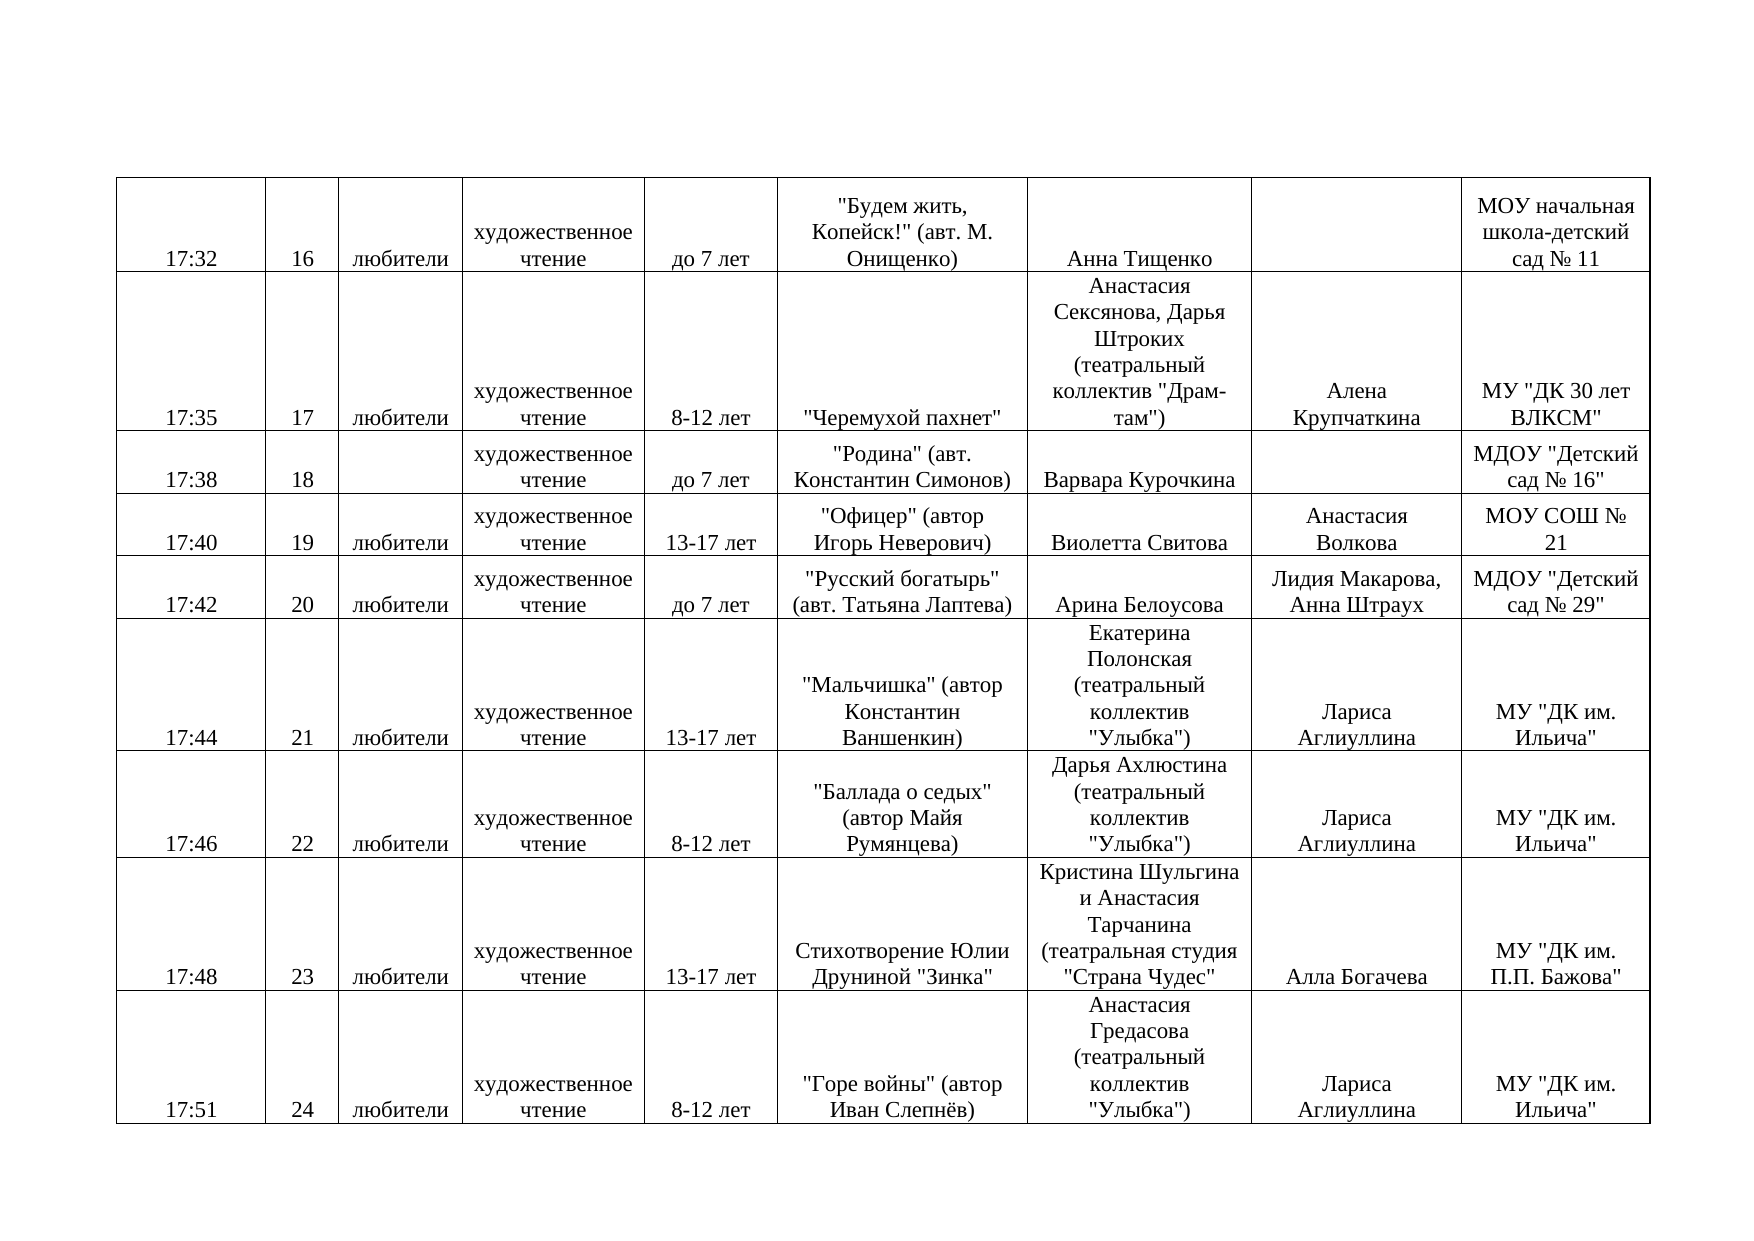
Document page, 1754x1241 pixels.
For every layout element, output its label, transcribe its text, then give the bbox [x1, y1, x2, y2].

table_cell Лидия Макарова, Анна Штраух [1252, 556, 1461, 618]
table_cell 8-12 лет [645, 751, 777, 857]
table_cell 8-12 лет [645, 272, 777, 430]
table_cell "Горе войны" (автор Иван Слепнёв) [778, 991, 1027, 1122]
table_cell художественное чтение [463, 751, 644, 857]
table_cell МОУ начальная школа-детский сад № 11 [1462, 178, 1649, 271]
table_cell МУ "ДК им. Ильича" [1462, 619, 1649, 750]
table_cell 17:46 [117, 751, 265, 857]
table_cell до 7 лет [645, 556, 777, 618]
table_cell Виолетта Свитова [1028, 494, 1251, 555]
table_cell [463, 991, 644, 1122]
table_cell 13-17 лет [645, 619, 777, 750]
table_cell художественное чтение [463, 431, 644, 493]
table_cell любители [339, 751, 462, 857]
table_cell любители [339, 272, 462, 430]
table_cell Алла Богачева [1252, 858, 1461, 990]
table_cell художественное чтение [463, 556, 644, 618]
table_cell "Родина" (авт. Константин Симонов) [778, 431, 1027, 493]
table_cell МУ "ДК им. Ильича" [1462, 751, 1649, 857]
table_cell Анастасия Сексянова, Дарья Штроких (театральный коллектив "Драм-там") [1028, 272, 1251, 430]
table_cell художественное чтение [463, 619, 644, 750]
table_cell Арина Белоусова [1028, 556, 1251, 618]
table_cell Лариса Аглиуллина [1252, 991, 1461, 1122]
table_cell Алена Крупчаткина [1252, 272, 1461, 430]
table_cell 17 [266, 272, 338, 430]
table_cell 17:44 [117, 619, 265, 750]
table_cell "Русский богатырь" (авт. Татьяна Лаптева) [778, 556, 1027, 618]
table_cell до 7 лет [645, 431, 777, 493]
table_cell 17:40 [117, 494, 265, 555]
table_cell МДОУ "Детский сад № 16" [1462, 431, 1649, 493]
table_cell МУ "ДК им. Ильича" [1462, 991, 1649, 1122]
table_cell любители [339, 178, 462, 271]
table_cell 20 [266, 556, 338, 618]
table_cell любители [339, 494, 462, 555]
table_cell 23 [266, 858, 338, 990]
table_cell МУ "ДК 30 лет ВЛКСМ" [1462, 272, 1649, 430]
table_cell любители [339, 619, 462, 750]
table_cell Варвара Курочкина [1028, 431, 1251, 493]
table_cell Анастасия Волкова [1252, 494, 1461, 555]
table_cell Лариса Аглиуллина [1252, 751, 1461, 857]
table_cell Кристина Шульгина и Анастасия Тарчанина (театральная студия "Страна Чудес" [1028, 858, 1251, 990]
table_cell МОУ СОШ № 21 [1462, 494, 1649, 555]
table_cell 17:35 [117, 272, 265, 430]
table_cell 24 [266, 991, 338, 1122]
table_cell Лариса Аглиуллина [1252, 619, 1461, 750]
table_cell 16 [266, 178, 338, 271]
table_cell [463, 178, 644, 271]
table_cell 21 [266, 619, 338, 750]
table_cell "Мальчишка" (автор Константин Ваншенкин) [778, 619, 1027, 750]
table_cell Стихотворение Юлии Друниной "Зинка" [778, 858, 1027, 990]
table_cell "Баллада о седых" (автор Майя Румянцева) [778, 751, 1027, 857]
table_cell "Будем жить, Копейск!" (авт. М. Онищенко) [778, 178, 1027, 271]
table_cell художественное чтение [463, 494, 644, 555]
table_cell [1252, 178, 1461, 271]
table_cell Екатерина Полонская (театральный коллектив "Улыбка") [1028, 619, 1251, 750]
table_cell [339, 431, 462, 493]
table_cell 17:42 [117, 556, 265, 618]
table_cell "Черемухой пахнет" [778, 272, 1027, 430]
table_cell любители [339, 991, 462, 1122]
table_cell 18 [266, 431, 338, 493]
table_cell 13-17 лет [645, 858, 777, 990]
table_cell МДОУ "Детский сад № 29" [1462, 556, 1649, 618]
table_cell 13-17 лет [645, 494, 777, 555]
table_cell Дарья Ахлюстина (театральный коллектив "Улыбка") [1028, 751, 1251, 857]
table_cell МУ "ДК им. П.П. Бажова" [1462, 858, 1649, 990]
table_cell 8-12 лет [645, 991, 777, 1122]
table_cell "Офицер" (автор Игорь Неверович) [778, 494, 1027, 555]
table_cell 17:51 [117, 991, 265, 1122]
table_cell 17:48 [117, 858, 265, 990]
table_cell художественное чтение [463, 858, 644, 990]
table_cell Анастасия Гредасова (театральный коллектив "Улыбка") [1028, 991, 1251, 1122]
table_cell до 7 лет [645, 178, 777, 271]
table_cell 17:38 [117, 431, 265, 493]
table_cell Анна Тищенко [1028, 178, 1251, 271]
table_cell любители [339, 556, 462, 618]
table_cell [1252, 431, 1461, 493]
table_cell любители [339, 858, 462, 990]
table_cell 22 [266, 751, 338, 857]
table_cell 17:32 [117, 178, 265, 271]
table_cell художественное чтение [463, 272, 644, 430]
table_cell 19 [266, 494, 338, 555]
